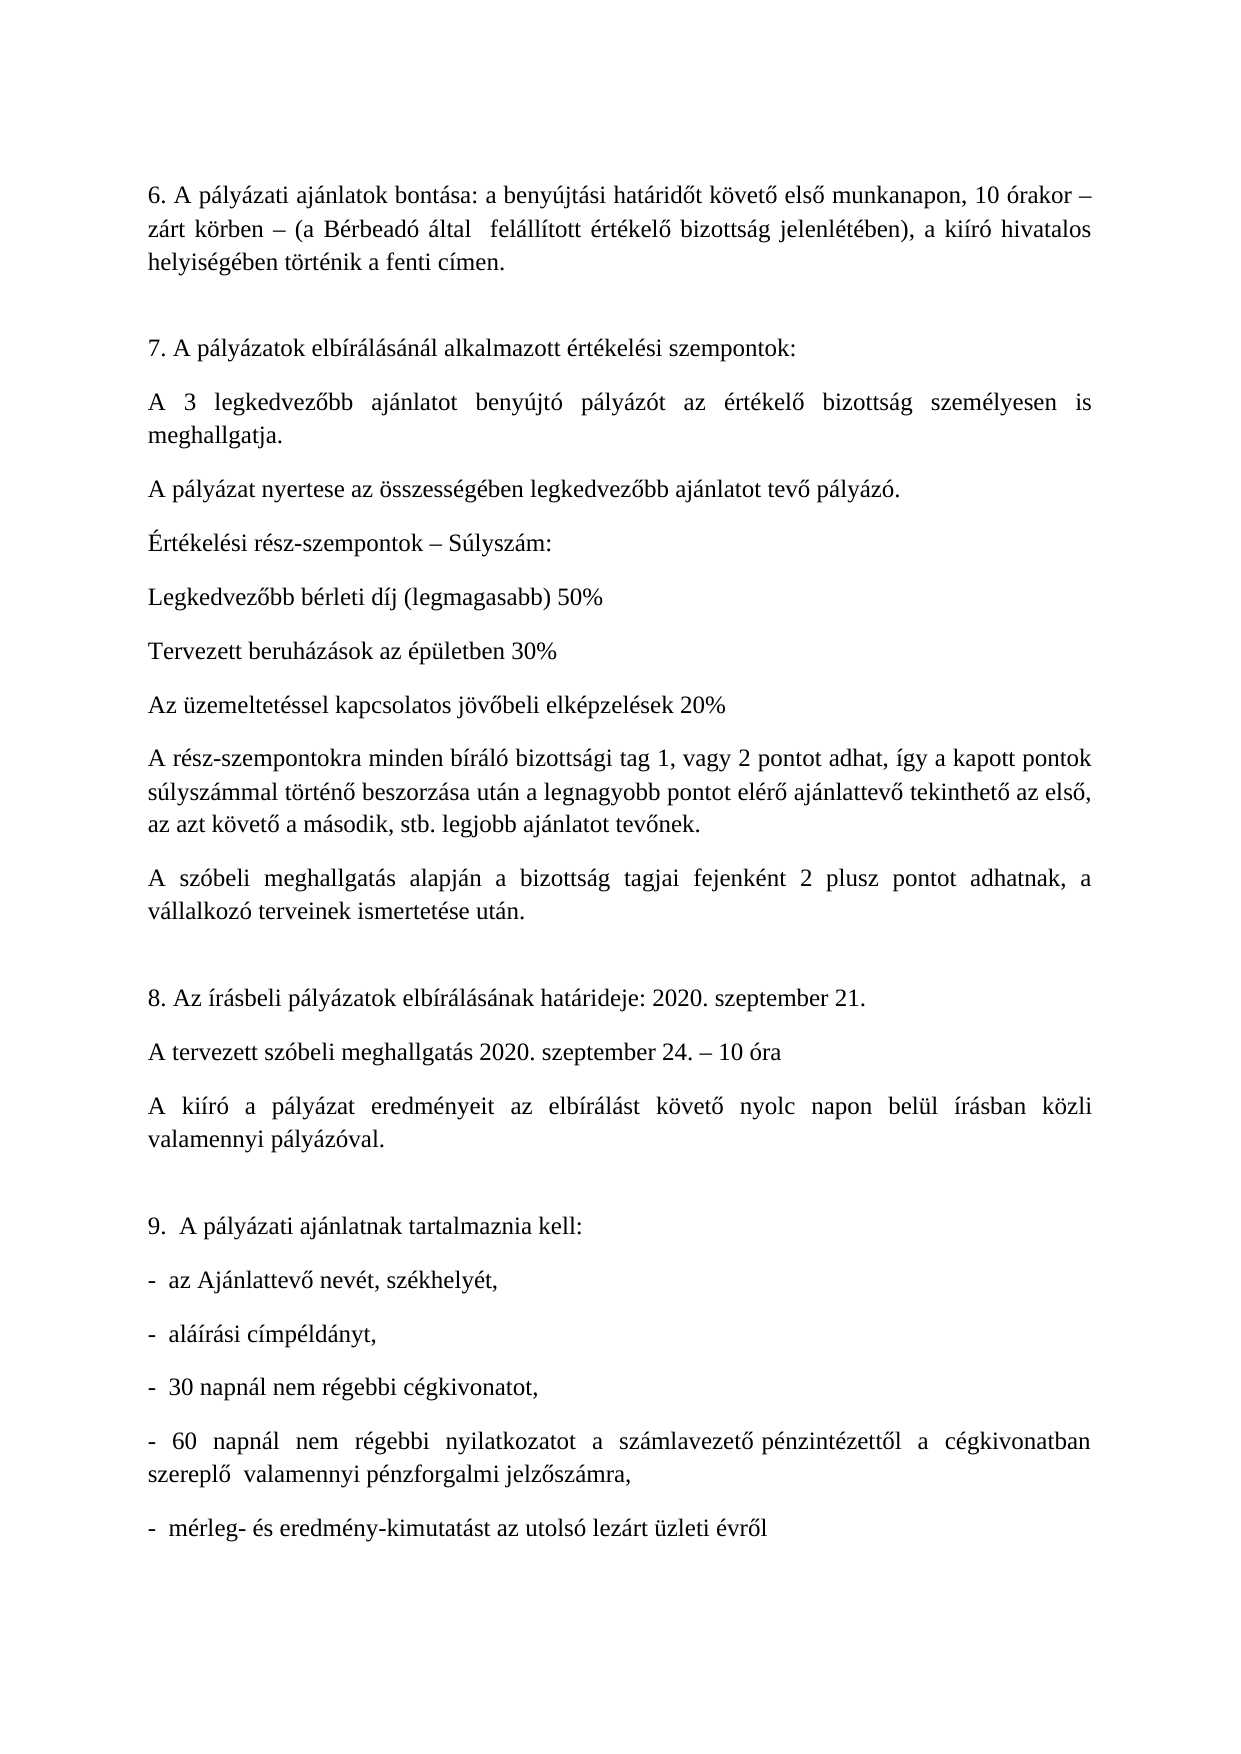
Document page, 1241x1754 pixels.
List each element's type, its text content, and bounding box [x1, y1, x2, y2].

text A kiíró a pályázat eredményeit az elbírálást követő nyolc napon belül írásban közli valamennyi pályázóval. [148, 1091, 1093, 1153]
text - az Ajánlattevő nevét, székhelyét, [148, 1265, 1093, 1293]
text 6. A pályázati ajánlatok bontása: a benyújtási határidőt követő első munkanapon, 10 órakor – zárt körben – (a Bérbeadó által felállított értékelő bizottság jelenlétében), a kiíró hivatalos helyiségében történik a fenti címen. [148, 148, 1093, 275]
text Legkedvezőbb bérleti díj (legmagasabb) 50% [148, 582, 1093, 611]
text - aláírási címpéldányt, [148, 1319, 1093, 1347]
text 7. A pályázatok elbírálásánál alkalmazott értékelési szempontok: [148, 301, 1093, 362]
text A 3 legkedvezőbb ajánlatot benyújtó pályázót az értékelő bizottság személyesen is meghallgatja. [148, 387, 1093, 449]
text 8. Az írásbeli pályázatok elbírálásának határideje: 2020. szeptember 21. [148, 950, 1093, 1012]
text Tervezett beruházások az épületben 30% [148, 636, 1093, 664]
text - 30 napnál nem régebbi cégkivonatot, [148, 1372, 1093, 1401]
text A pályázat nyertese az összességében legkedvezőbb ajánlatot tevő pályázó. [148, 474, 1093, 503]
text A rész-szempontokra minden bíráló bizottsági tag 1, vagy 2 pontot adhat, így a kapott pontok súlyszámmal történő beszorzása után a legnagyobb pontot elérő ajánlattevő tekinthető az első, az azt követő a második, stb. legjobb ajánlatot tevőnek. [148, 743, 1093, 838]
text A tervezett szóbeli meghallgatás 2020. szeptember 24. – 10 óra [148, 1037, 1093, 1066]
text 9. A pályázati ajánlatnak tartalmaznia kell: [148, 1178, 1093, 1240]
text A szóbeli meghallgatás alapján a bizottság tagjai fejenként 2 plusz pontot adhatnak, a vállalkozó terveinek ismertetése után. [148, 863, 1093, 925]
text Az üzemeltetéssel kapcsolatos jövőbeli elképzelések 20% [148, 690, 1093, 718]
text - mérleg- és eredmény-kimutatást az utolsó lezárt üzleti évről [148, 1513, 1093, 1542]
text Értékelési rész-szempontok – Súlyszám: [148, 528, 1093, 557]
text - 60 napnál nem régebbi nyilatkozatot a számlavezető pénzintézettől a cégkivonatban szereplő valamennyi pénzforgalmi jelzőszámra, [148, 1426, 1093, 1488]
